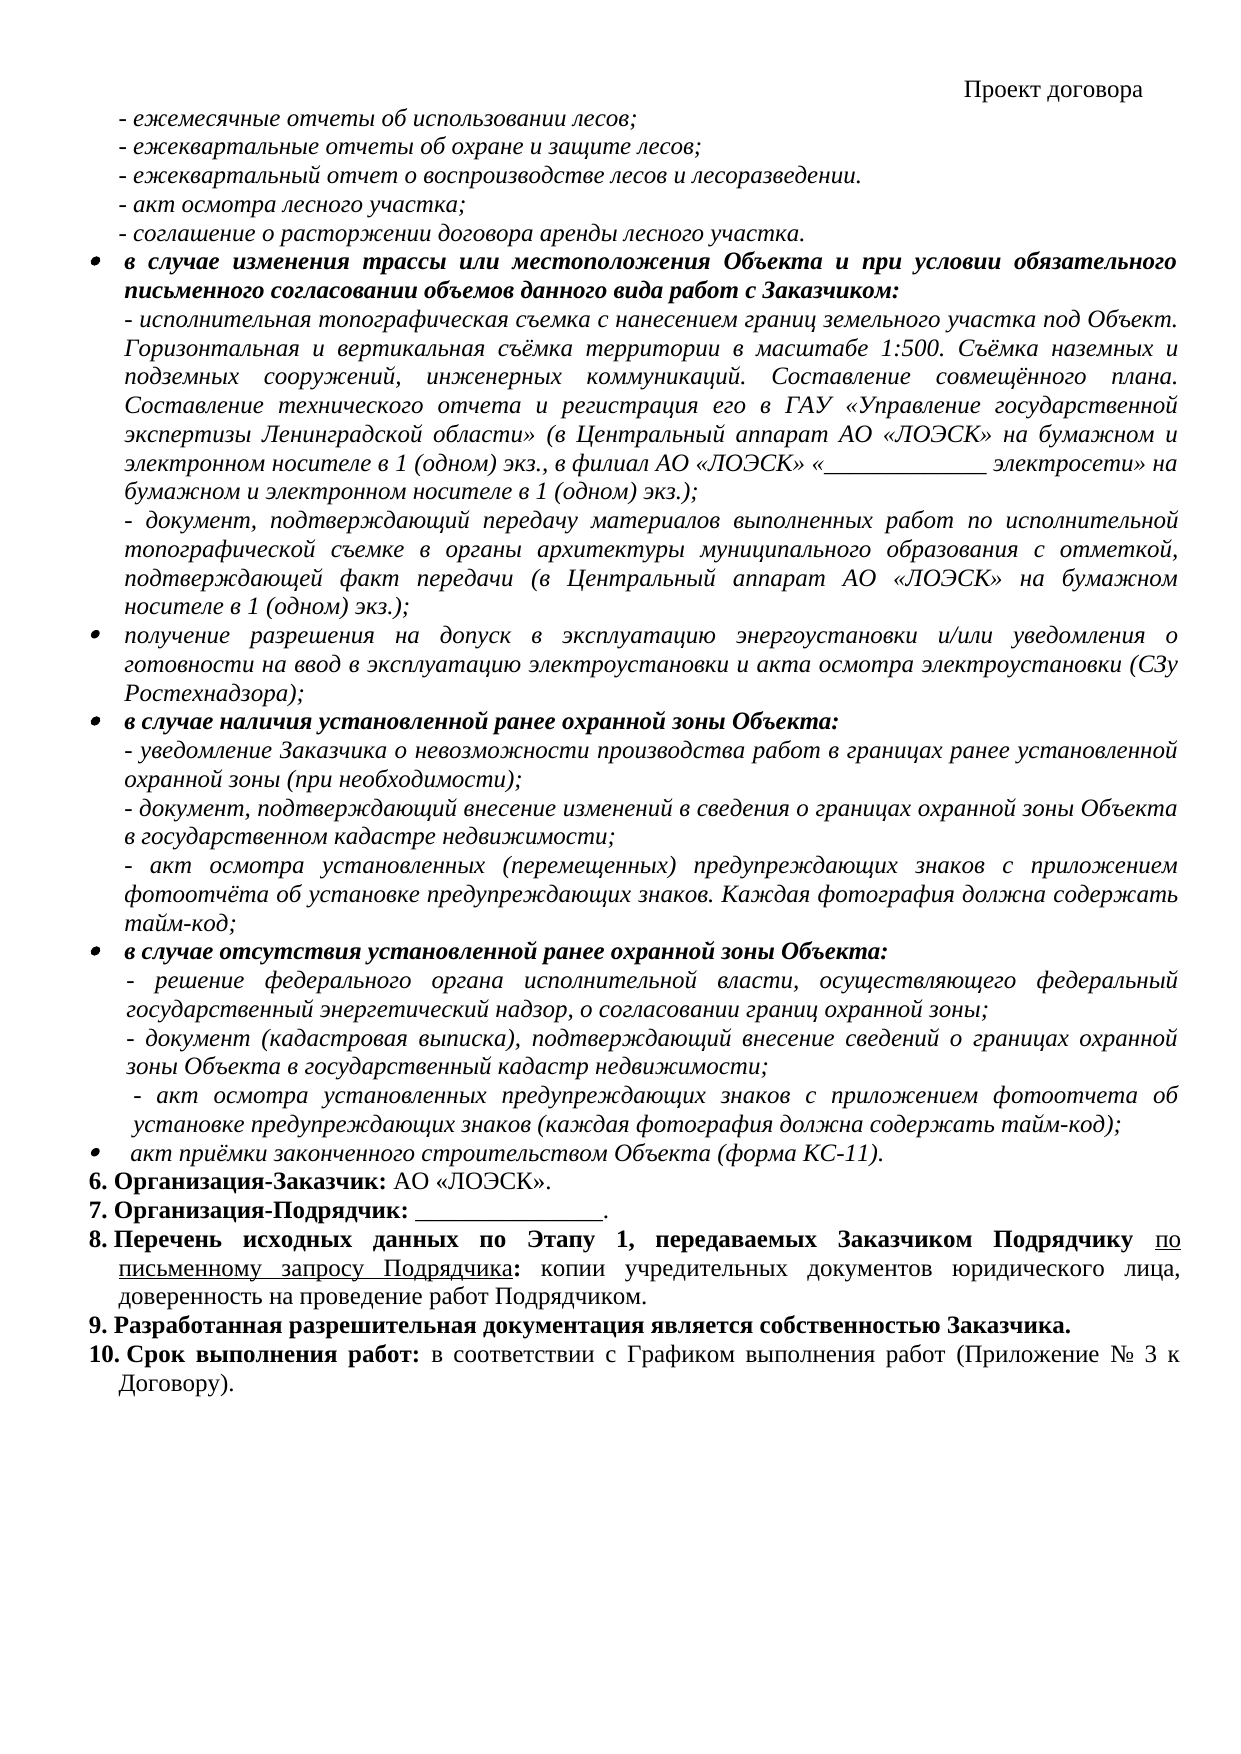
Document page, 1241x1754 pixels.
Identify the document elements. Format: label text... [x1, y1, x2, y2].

text - документ, подтверждающий передачу материалов выполненных работ по исполнительной топографической съемке в органы архитектуры муниципального образования с отметкой, подтверждающей факт передачи (в Центральный аппарат АО «ЛОЭСК» на бумажном носителе в 1 (одном) экз.); [124, 505, 1181, 620]
text - ежеквартальный отчет о воспроизводстве лесов и лесоразведении. [118, 160, 1181, 189]
text - акт осмотра лесного участка; [118, 189, 1181, 218]
text - исполнительная топографическая съемка с нанесением границ земельного участка под Объект. Горизонтальная и вертикальная съёмка территории в масштабе 1:500. Съёмка наземных и подземных сооружений, инженерных коммуникаций. Составление совмещённого плана. Составление технического отчета и регистрация его в ГАУ «Управление государственной экспертизы Ленинградской области» (в Центральный аппарат АО «ЛОЭСК» на бумажном и электронном носителе в 1 (одном) экз., в филиал АО «ЛОЭСК» «_____________ электросети» на бумажном и электронном носителе в 1 (одном) экз.); [124, 304, 1181, 505]
list Перечень исходных данных по Этапу 1, передаваемых Заказчиком Подрядчику по письменному запросу Подрядчика: копии учредительных документов юридического лица, доверенность на проведение работ Подрядчиком. [89, 1224, 1181, 1310]
text - акт осмотра установленных (перемещенных) предупреждающих знаков с приложением фотоотчёта об установке предупреждающих знаков. Каждая фотография должна содержать тайм-код; [124, 850, 1181, 936]
list в случае наличия установленной ранее охранной зоны Объекта: [89, 706, 1181, 735]
text - ежеквартальные отчеты об охране и защите лесов; [118, 131, 1181, 160]
text - уведомление Заказчика о невозможности производства работ в границах ранее установленной охранной зоны (при необходимости); [124, 735, 1181, 793]
list Разработанная разрешительная документация является собственностью Заказчика. [89, 1310, 1181, 1339]
text - соглашение о расторжении договора аренды лесного участка. [118, 218, 1181, 246]
text - ежемесячные отчеты об использовании лесов; [118, 103, 1181, 131]
list Организация-Заказчик: АО «ЛОЭСК». [89, 1166, 1181, 1195]
text - акт осмотра установленных предупреждающих знаков с приложением фотоотчета об установке предупреждающих знаков (каждая фотография должна содержать тайм-код); [133, 1080, 1181, 1138]
text - документ, подтверждающий внесение изменений в сведения о границах охранной зоны Объекта в государственном кадастре недвижимости; [124, 793, 1181, 850]
list в случае изменения трассы или местоположения Объекта и при условии обязательного письменного согласовании объемов данного вида работ с Заказчиком: [89, 246, 1181, 304]
text - решение федерального органа исполнительной власти, осуществляющего федеральный государственный энергетический надзор, о согласовании границ охранной зоны; [126, 965, 1181, 1023]
list получение разрешения на допуск в эксплуатацию энергоустановки и/или уведомления о готовности на ввод в эксплуатацию электроустановки и акта осмотра электроустановки (СЗу Ростехнадзора); [89, 620, 1181, 706]
list в случае отсутствия установленной ранее охранной зоны Объекта: [89, 936, 1181, 965]
list Срок выполнения работ: в соответствии с Графиком выполнения работ (Приложение № 3 к Договору). [89, 1339, 1181, 1396]
list акт приёмки законченного строительством Объекта (форма КС-11). [89, 1138, 1181, 1166]
list Организация-Подрядчик: _______________. [89, 1195, 1181, 1224]
text - документ (кадастровая выписка), подтверждающий внесение сведений о границах охранной зоны Объекта в государственный кадастр недвижимости; [126, 1023, 1181, 1080]
